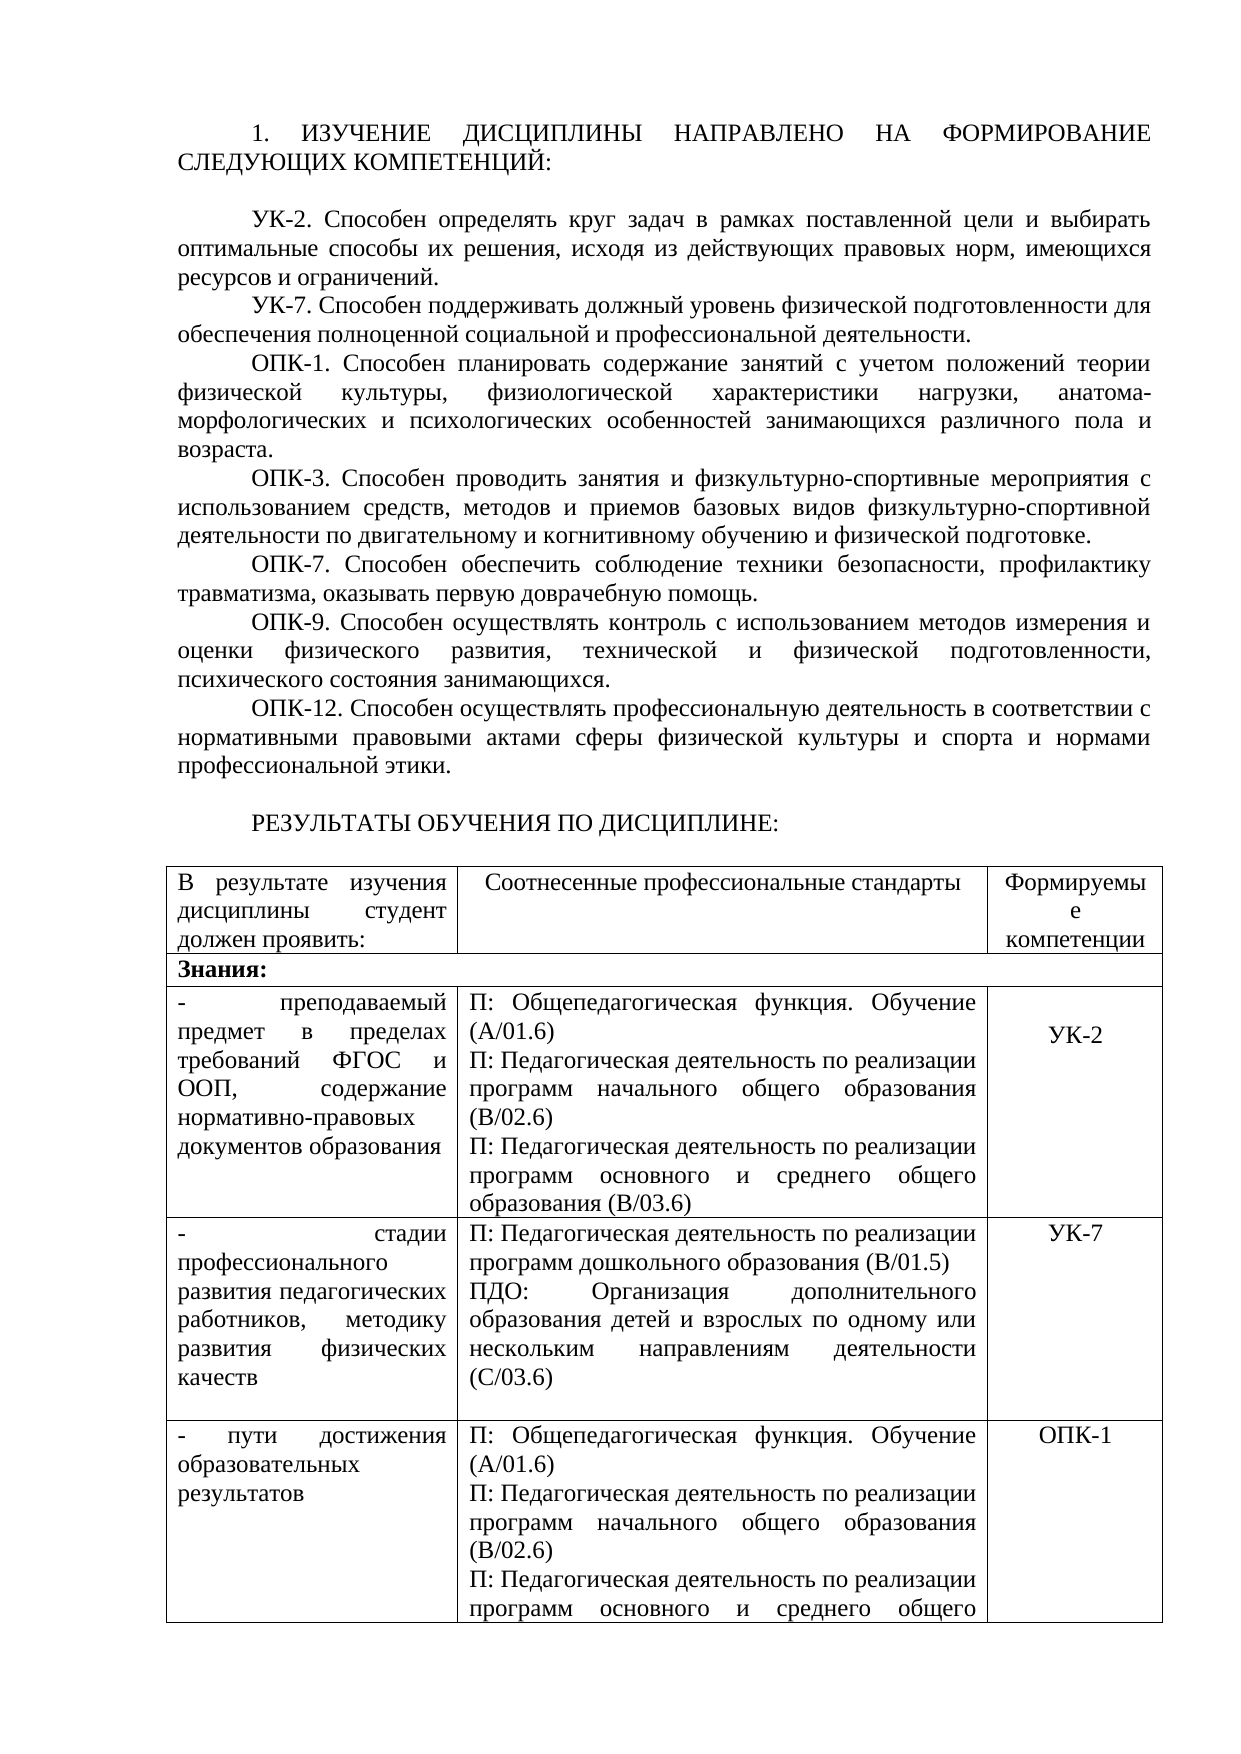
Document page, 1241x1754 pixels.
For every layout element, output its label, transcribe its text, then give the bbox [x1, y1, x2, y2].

table_cell ОПК-1 [988, 1421, 1162, 1622]
text ОПК-9. Способен осуществлять контроль с использованием методов измерения и оценки физического развития, технической и физической подготовленности, психического состояния занимающихся. [177, 607, 1152, 693]
text 1. изучениЕ дисциплины НАПРАВЛЕНО НА формирование следующих компетенций: [177, 118, 1152, 176]
table_header В результате изучения дисциплины студент должен проявить: [167, 867, 457, 953]
table_cell П: Педагогическая деятельность по реализации программ дошкольного образования (В/01.5) ПДО: Организация дополнительного образования детей и взрослых по одному или нескольким направлениям деятельности (С/03.6) [458, 1218, 987, 1419]
text РЕЗУЛЬТАТЫ ОБУЧЕНИЯ ПО ДИСЦИПЛИНЕ: [177, 808, 1152, 837]
table_cell - стадии профессионального развития педагогических работников, методику развития физических качеств [167, 1218, 457, 1419]
text УК-7. Способен поддерживать должный уровень физической подготовленности для обеспечения полноценной социальной и профессиональной деятельности. [177, 291, 1152, 348]
text ОПК-7. Способен обеспечить соблюдение техники безопасности, профилактику травматизма, оказывать первую доврачебную помощь. [177, 549, 1152, 607]
table_cell УК-7 [988, 1218, 1162, 1419]
text ОПК-3. Способен проводить занятия и физкультурно-спортивные мероприятия с использованием средств, методов и приемов базовых видов физкультурно-спортивной деятельности по двигательному и когнитивному обучению и физической подготовке. [177, 463, 1152, 549]
table_cell УК-2 [988, 987, 1162, 1217]
text ОПК-12. Способен осуществлять профессиональную деятельность в соответствии с нормативными правовыми актами сферы физической культуры и спорта и нормами профессиональной этики. [177, 693, 1152, 779]
table_cell - преподаваемый предмет в пределах требований ФГОС и ООП, содержание нормативно-правовых документов образования [167, 987, 457, 1217]
table_header Формируемые компетенции [988, 867, 1162, 953]
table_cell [458, 1421, 987, 1622]
table_cell Знания: [167, 954, 1162, 986]
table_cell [167, 1421, 457, 1622]
text УК-2. Способен определять круг задач в рамках поставленной цели и выбирать оптимальные способы их решения, исходя из действующих правовых норм, имеющихся ресурсов и ограничений. [177, 204, 1152, 291]
table_header Соотнесенные профессиональные стандарты [458, 867, 987, 953]
text ОПК-1. Способен планировать содержание занятий с учетом положений теории физической культуры, физиологической характеристики нагрузки, анатома-морфологических и психологических особенностей занимающихся различного пола и возраста. [177, 348, 1152, 463]
